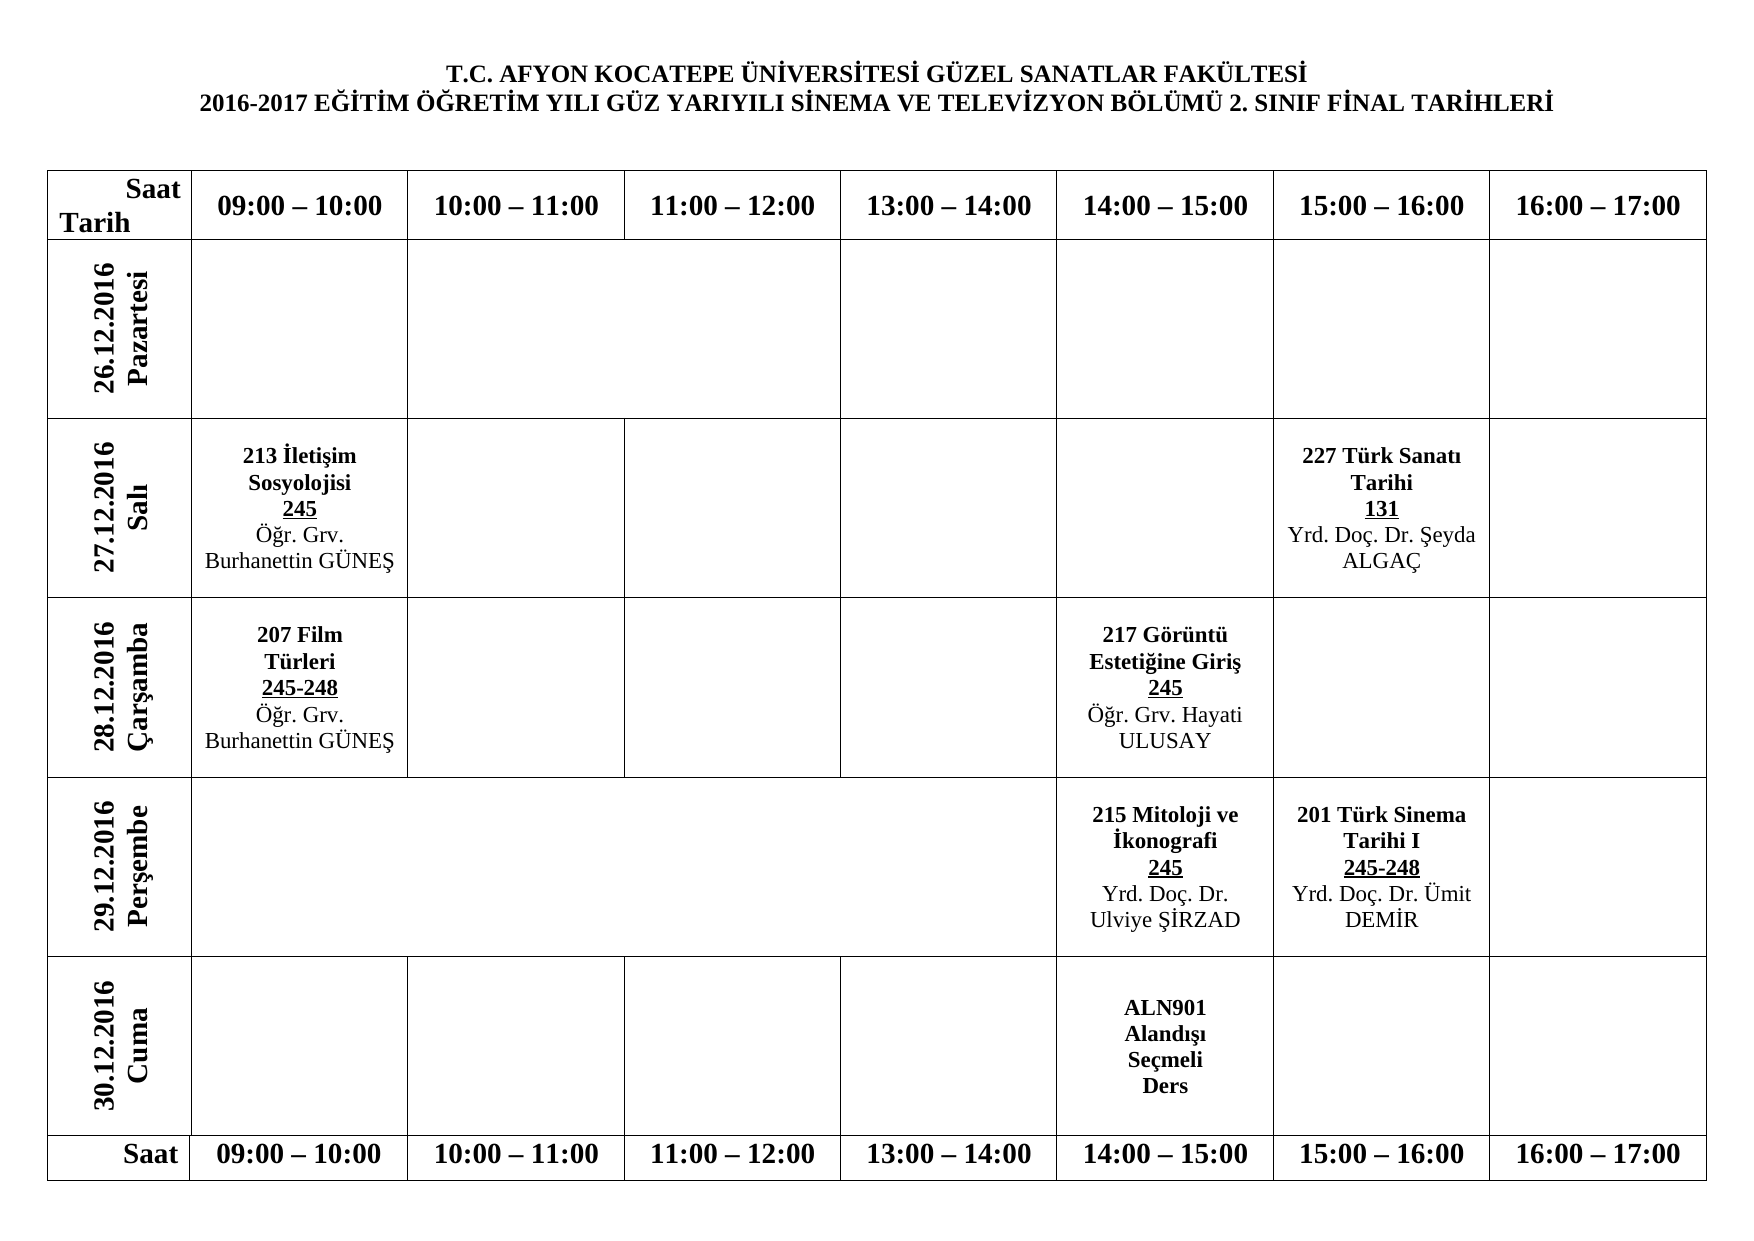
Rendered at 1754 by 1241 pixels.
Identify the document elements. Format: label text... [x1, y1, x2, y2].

table_cell Saat Tarih [48, 1136, 189, 1180]
table_cell [625, 419, 840, 597]
table_cell 11:00 – 12:00 [625, 1136, 840, 1180]
table_cell [1490, 778, 1706, 956]
table_cell 26.12.2016 Pazartesi [48, 240, 191, 418]
table_cell 29.12.2016 Perşembe [48, 778, 191, 956]
table_cell [841, 957, 1056, 1135]
text 2016-2017 EĞİTİM ÖĞRETİM YILI GÜZ YARIYILI SİNEMA VE TELEVİZYON BÖLÜMÜ 2. SINIF FİNAL TARİHLERİ [59, 88, 1695, 117]
table_cell 10:00 – 11:00 [408, 1136, 624, 1180]
table_header Saat Tarih [48, 171, 191, 238]
table_cell 215 Mitoloji ve İkonografi 245 Yrd. Doç. Dr. Ulviye ŞİRZAD [1057, 778, 1273, 956]
table_header 13:00 – 14:00 [841, 171, 1056, 238]
table_cell 13:00 – 14:00 [841, 1136, 1056, 1180]
table_cell [625, 598, 840, 777]
table_cell [841, 598, 1056, 777]
table_cell 213 İletişim Sosyolojisi 245 Öğr. Grv. Burhanettin GÜNEŞ [192, 419, 407, 597]
table_cell [1274, 957, 1489, 1135]
table_cell [408, 598, 624, 777]
table_header 09:00 – 10:00 [192, 171, 407, 238]
table_header 14:00 – 15:00 [1057, 171, 1273, 238]
table_cell 15:00 – 16:00 [1274, 1136, 1489, 1180]
table_cell [1490, 240, 1706, 418]
text T.C. AFYON KOCATEPE ÜNİVERSİTESİ GÜZEL SANATLAR FAKÜLTESİ [59, 59, 1695, 88]
table_cell 201 Türk Sinema Tarihi I 245-248 Yrd. Doç. Dr. Ümit DEMİR [1274, 778, 1489, 956]
table_cell 14:00 – 15:00 [1057, 1136, 1273, 1180]
table_cell [192, 957, 407, 1135]
table_cell 217 Görüntü Estetiğine Giriş 245 Öğr. Grv. Hayati ULUSAY [1057, 598, 1273, 777]
table_cell [408, 957, 624, 1135]
table_cell [1490, 419, 1706, 597]
table_cell [192, 240, 407, 418]
table_cell [841, 419, 1056, 597]
table_header 10:00 – 11:00 [408, 171, 624, 238]
table_cell 16:00 – 17:00 [1490, 1136, 1706, 1180]
table_cell 27.12.2016 Salı [48, 419, 191, 597]
table_cell [841, 240, 1056, 418]
table_cell [1490, 957, 1706, 1135]
table_cell [192, 778, 1056, 956]
table_cell [408, 419, 624, 597]
table_cell 28.12.2016 Çarşamba [48, 598, 191, 777]
table_cell 207 Film Türleri 245-248 Öğr. Grv. Burhanettin GÜNEŞ [192, 598, 407, 777]
table_cell [1057, 419, 1273, 597]
table_header 16:00 – 17:00 [1490, 171, 1706, 238]
table_cell ALN901 Alandışı Seçmeli Ders [1057, 957, 1273, 1135]
table_cell 227 Türk Sanatı Tarihi 131 Yrd. Doç. Dr. Şeyda ALGAÇ [1274, 419, 1489, 597]
table_cell [1057, 240, 1273, 418]
table_cell [1274, 598, 1489, 777]
table_cell [408, 240, 840, 418]
table_cell [625, 957, 840, 1135]
table_header 11:00 – 12:00 [625, 171, 840, 238]
table_cell 30.12.2016 Cuma [48, 957, 191, 1135]
table_header 15:00 – 16:00 [1274, 171, 1489, 238]
table_cell 09:00 – 10:00 [190, 1136, 407, 1180]
table_cell [1490, 598, 1706, 777]
table_cell [1274, 240, 1489, 418]
